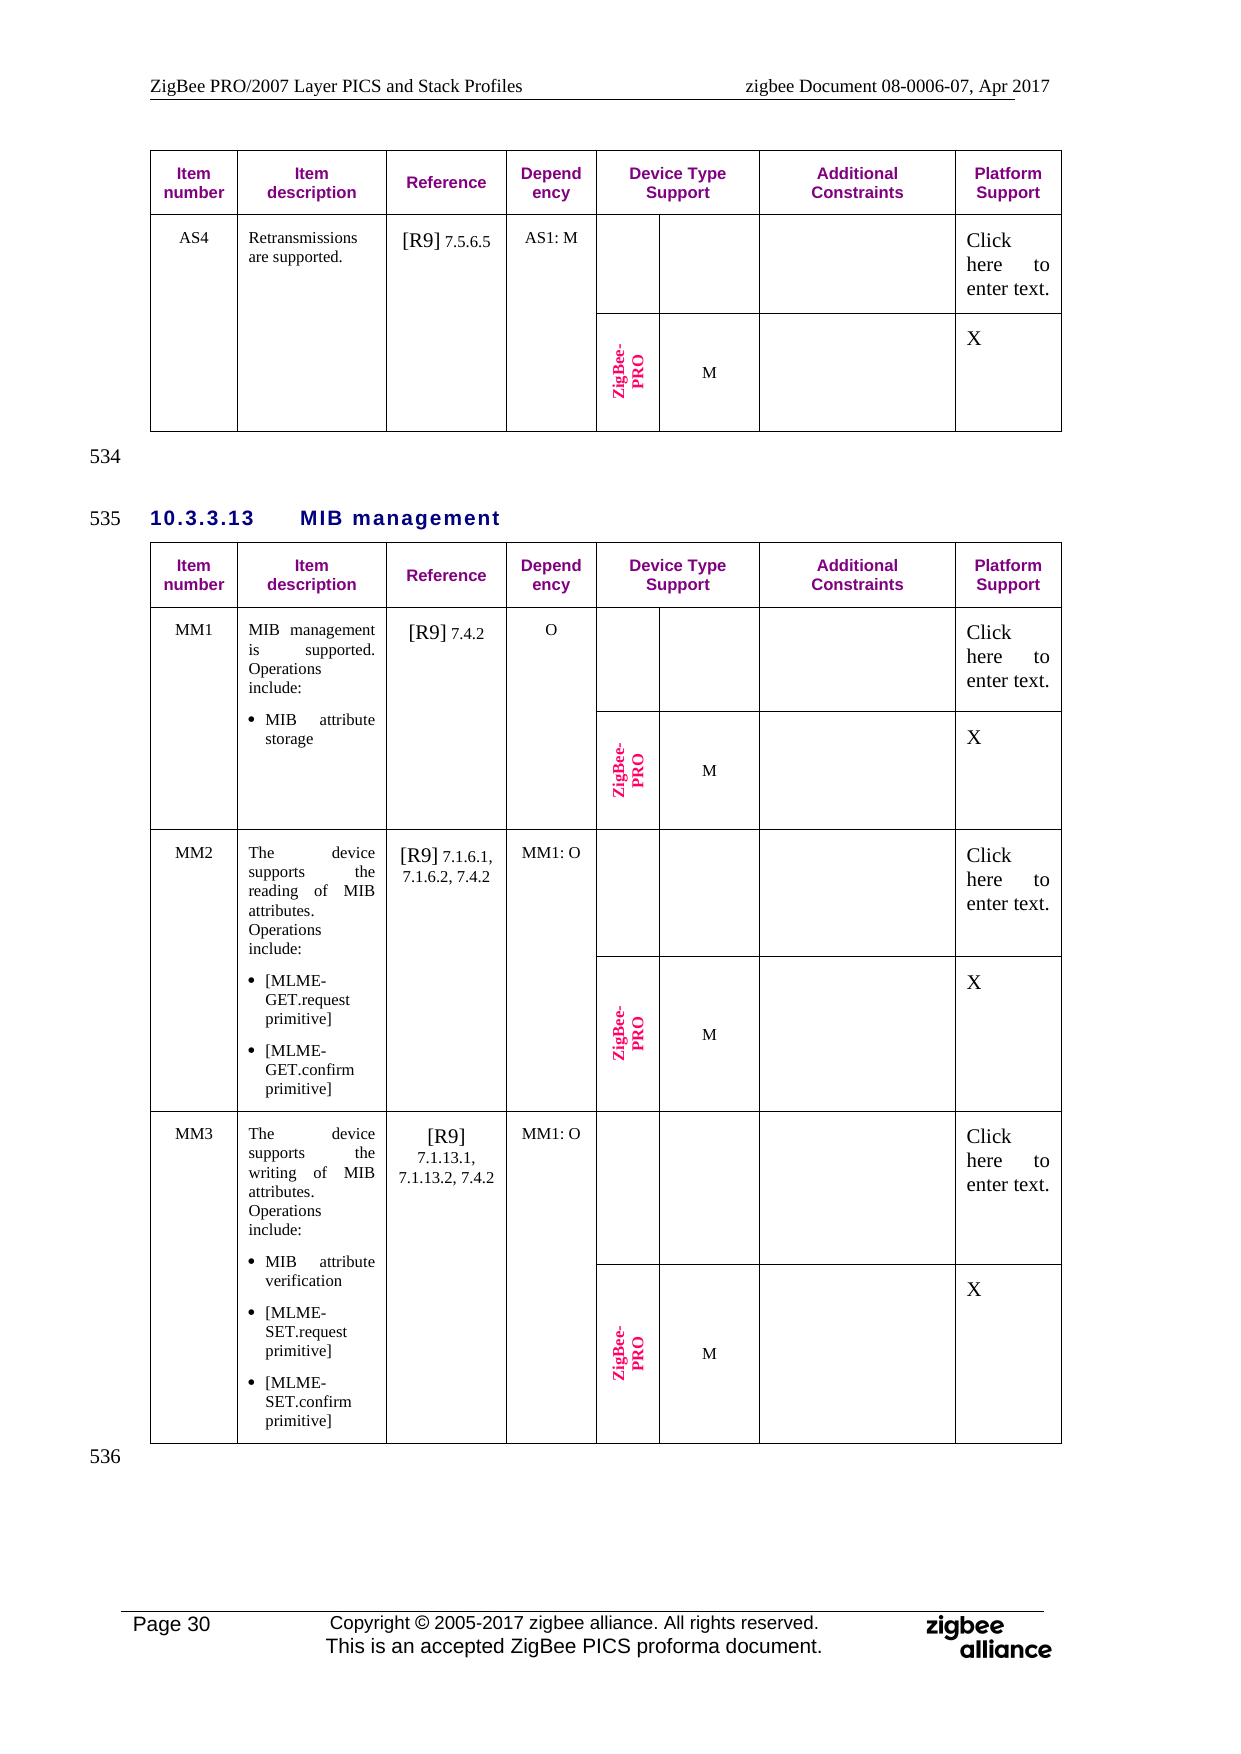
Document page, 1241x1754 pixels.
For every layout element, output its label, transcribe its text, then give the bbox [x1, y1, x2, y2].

table_cell ZigBee- PRO [597, 712, 659, 829]
table_cell Retransmissions are supported. [238, 215, 386, 431]
table_header Reference [387, 151, 506, 214]
table_cell ZigBee- PRO [597, 957, 659, 1111]
table_cell ZigBee- PRO [597, 1265, 659, 1443]
table_cell MM1: O [507, 1112, 596, 1443]
table_header Device Type Support [597, 543, 759, 607]
table_cell [956, 957, 1061, 1111]
table_cell [R9] 7.5.6.5 [387, 215, 506, 431]
table_cell MM1 [151, 608, 237, 829]
table_cell [956, 1265, 1061, 1443]
table_header Reference [387, 543, 506, 607]
table_cell The device supports the reading of MIB attributes. Operations include: [MLME-GET.request primitive] [MLME-GET.confirm primitive] [238, 830, 386, 1111]
table_cell [597, 608, 659, 711]
table_cell MM2 [151, 830, 237, 1111]
table_header Item number [151, 151, 237, 214]
table_cell [956, 1112, 1061, 1264]
table_cell [660, 1112, 759, 1264]
table_header Item number [151, 543, 237, 607]
table_header Additional Constraints [760, 151, 955, 214]
table_cell [956, 215, 1061, 313]
table_header Item description [238, 543, 386, 607]
table_header Additional Constraints [760, 543, 955, 607]
table_cell [956, 608, 1061, 711]
table_cell [956, 314, 1061, 431]
table_cell M [660, 957, 759, 1111]
subtitle MIB management [150, 506, 1015, 530]
table_cell MM3 [151, 1112, 237, 1443]
table_cell MM1: O [507, 830, 596, 1111]
table_cell [660, 830, 759, 956]
table_cell [760, 1265, 955, 1443]
table_cell [956, 712, 1061, 829]
table_cell [597, 830, 659, 956]
table_cell [597, 1112, 659, 1264]
table_header Device Type Support [597, 151, 759, 214]
table_header Platform Support [956, 543, 1061, 607]
table_cell [R9] 7.4.2 [387, 608, 506, 829]
table_cell [597, 215, 659, 313]
table_header Item description [238, 151, 386, 214]
table_cell [760, 215, 955, 313]
table_cell [760, 957, 955, 1111]
table_cell [760, 314, 955, 431]
table_cell The device supports the writing of MIB attributes. Operations include: MIB attribute verification [MLME-SET.request primitive] [MLME-SET.confirm primitive] [238, 1112, 386, 1443]
table_cell [660, 608, 759, 711]
table_cell M [660, 1265, 759, 1443]
table_cell [R9] 7.1.13.1, 7.1.13.2, 7.4.2 [387, 1112, 506, 1443]
table_header Dependency [507, 543, 596, 607]
table_cell [760, 712, 955, 829]
table_cell M [660, 314, 759, 431]
picture [926, 1615, 1052, 1658]
table_cell M [660, 712, 759, 829]
table_header Dependency [507, 151, 596, 214]
table_cell [760, 608, 955, 711]
table_cell [660, 215, 759, 313]
table_header Platform Support [956, 151, 1061, 214]
table_cell [R9] 7.1.6.1, 7.1.6.2, 7.4.2 [387, 830, 506, 1111]
table_cell [760, 1112, 955, 1264]
table_cell [760, 830, 955, 956]
table_cell MIB management is supported. Operations include: MIB attribute storage [238, 608, 386, 829]
table_cell AS4 [151, 215, 237, 431]
table_cell O [507, 608, 596, 829]
table_cell ZigBee- PRO [597, 314, 659, 431]
table_cell AS1: M [507, 215, 596, 431]
table_cell [956, 830, 1061, 956]
